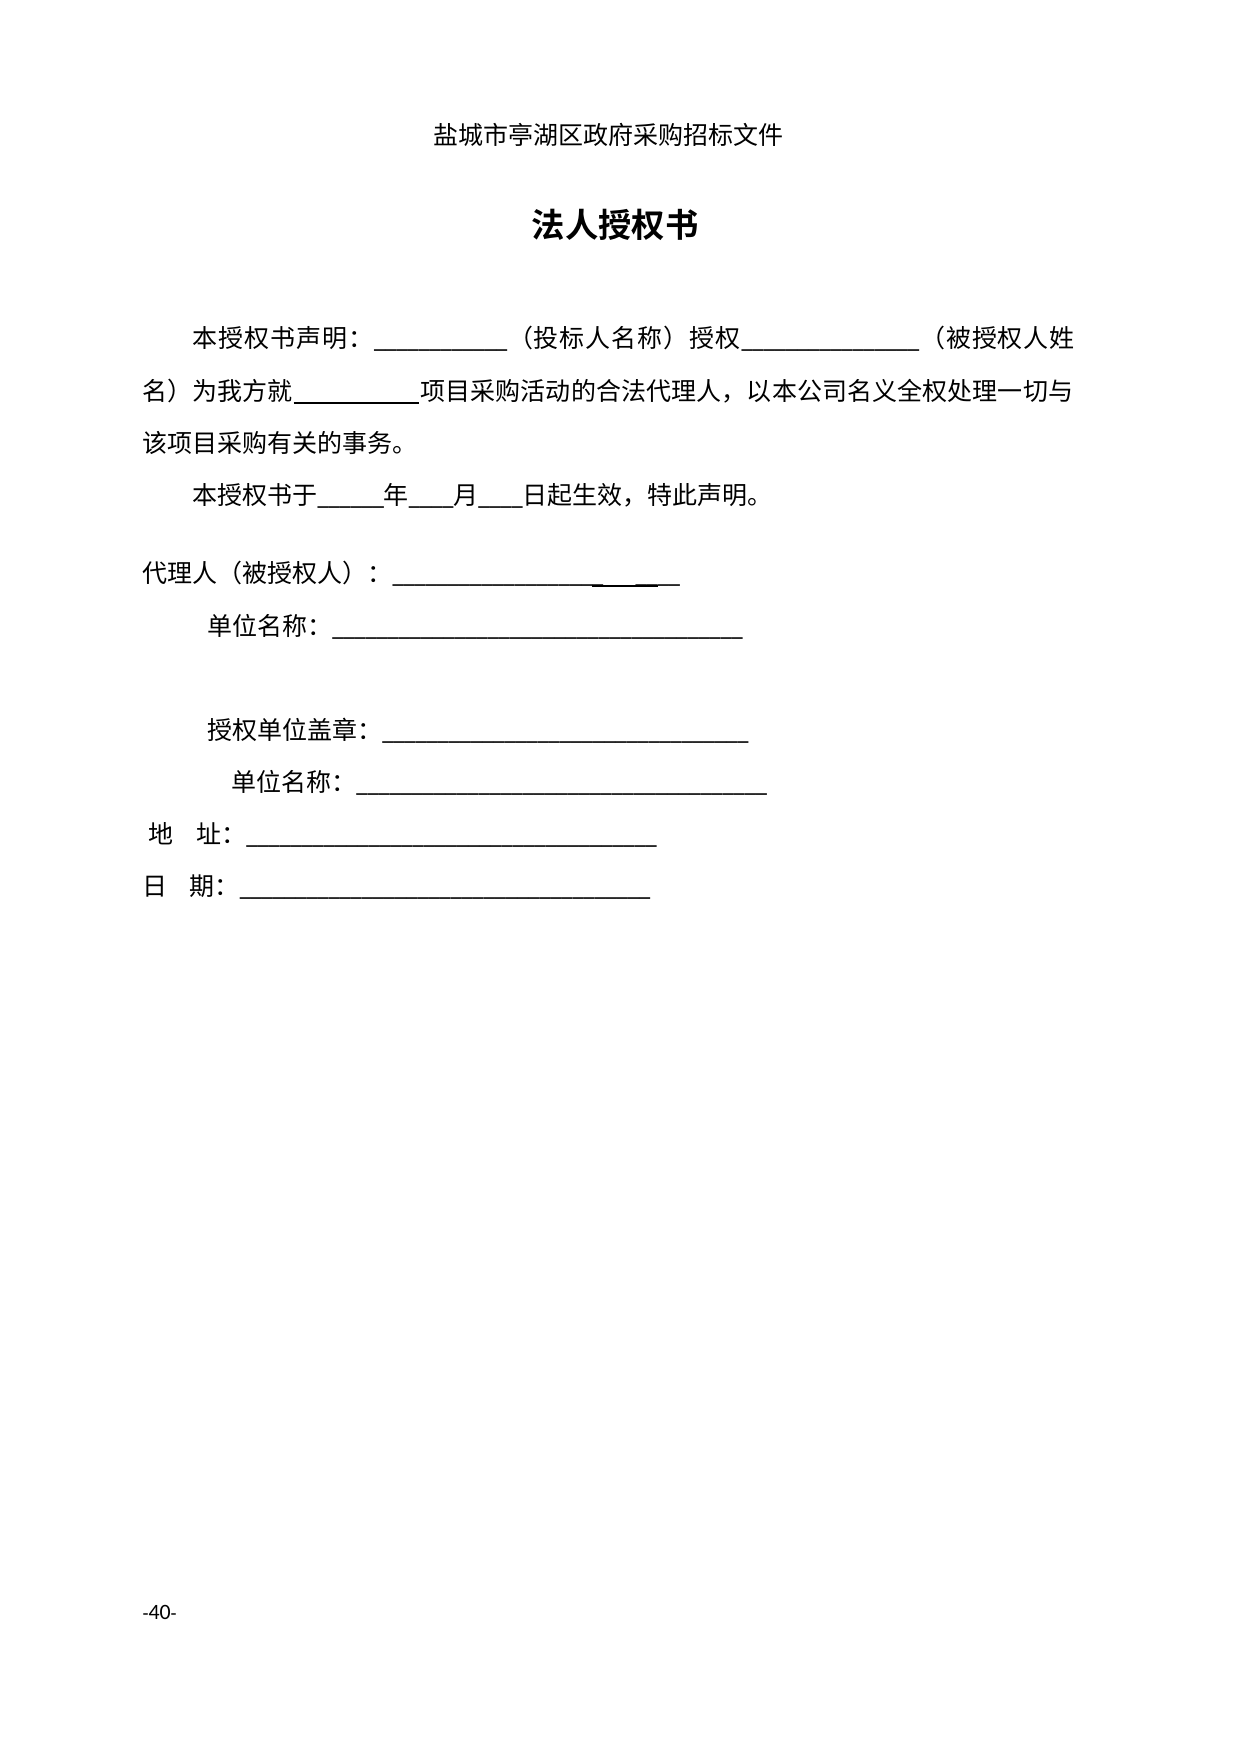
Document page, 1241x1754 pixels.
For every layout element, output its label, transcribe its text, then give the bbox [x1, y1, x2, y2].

text 本授权书声明：____________（投标人名称）授权________________（被授权人姓名）为我方就 项目采购活动的合法代理人，以本公司名义全权处理一切与该项目采购有关的事务。 [142, 306, 1075, 462]
text 单位名称：_____________________________________ [142, 593, 1075, 645]
text 地 址：_____________________________________ [142, 802, 1075, 854]
text 本授权书于______年____月____日起生效，特此声明。 [142, 462, 1075, 514]
text 日 期：_____________________________________ [142, 854, 1075, 906]
subtitle 法人授权书 [142, 190, 1075, 255]
text 单位名称：_____________________________________ [142, 749, 1075, 802]
text 代理人（被授权人）：___________________ ____ [142, 541, 1075, 593]
text 授权单位盖章：_________________________________ [142, 697, 1075, 749]
